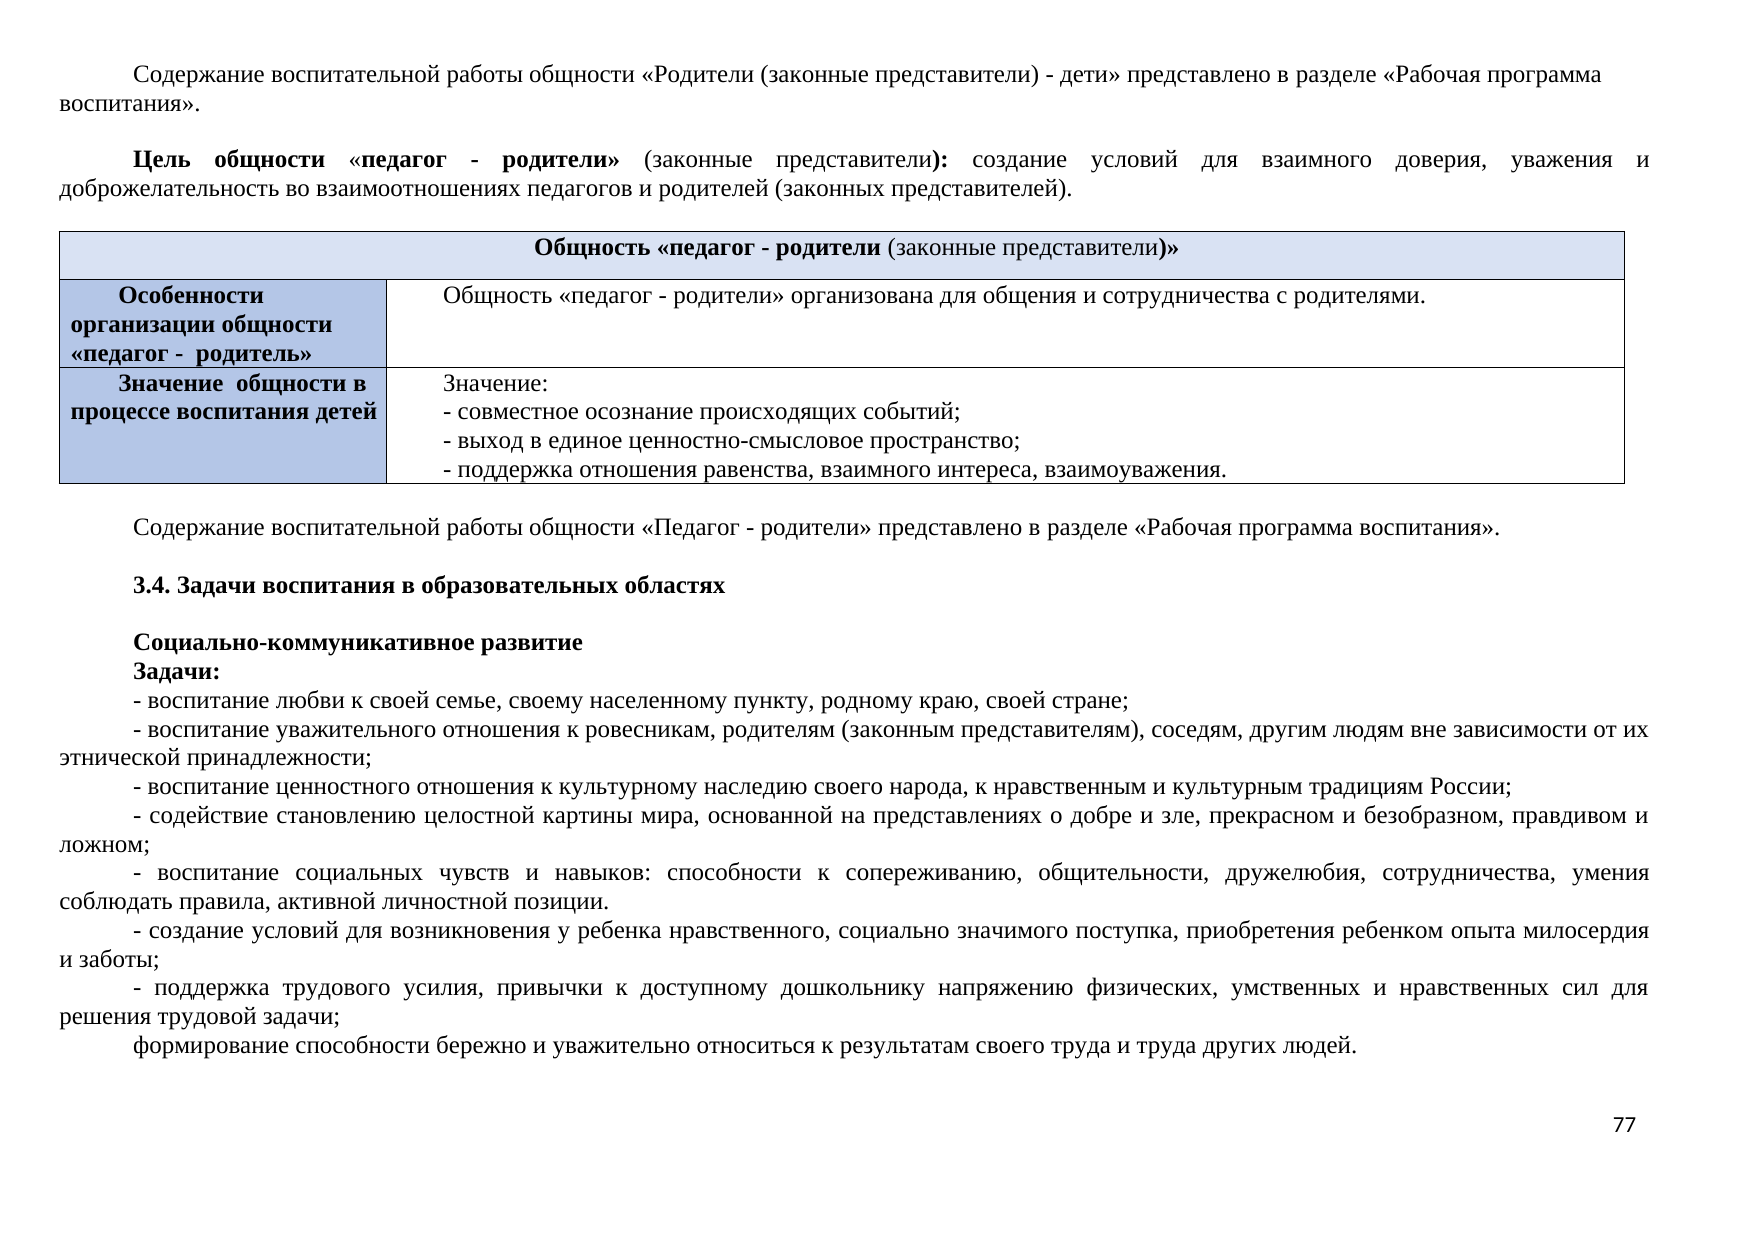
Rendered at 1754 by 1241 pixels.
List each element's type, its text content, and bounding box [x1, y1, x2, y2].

table_cell Особенности организации общности «педагог - родитель» [60, 280, 386, 367]
text - воспитание социальных чувств и навыков: способности к сопереживанию, общительности, дружелюбия, сотрудничества, умения соблюдать правила, активной личностной позиции. [59, 857, 1651, 915]
text - содействие становлению целостной картины мира, основанной на представлениях о добре и зле, прекрасном и безобразном, правдивом и ложном; [59, 800, 1651, 857]
table_header Общность «педагог - родители (законные представители)» [60, 232, 1624, 279]
table_cell Значение общности в процессе воспитания детей [60, 368, 386, 483]
text Содержание воспитательной работы общности «Родители (законные представители) - дети» представлено в разделе «Рабочая программа воспитания». [59, 59, 1651, 117]
text - создание условий для возникновения у ребенка нравственного, социально значимого поступка, приобретения ребенком опыта милосердия и заботы; [59, 915, 1651, 972]
text формирование способности бережно и уважительно относиться к результатам своего труда и труда других людей. [59, 1030, 1651, 1059]
text - воспитание любви к своей семье, своему населенному пункту, родному краю, своей стране; [59, 685, 1651, 714]
text Содержание воспитательной работы общности «Педагог - родители» представлено в разделе «Рабочая программа воспитания». [59, 512, 1651, 541]
text Цель общности «педагог - родители» (законные представители): создание условий для взаимного доверия, уважения и доброжелательность во взаимоотношениях педагогов и родителей (законных представителей). [59, 144, 1651, 202]
table_cell Общность «педагог - родители» организована для общения и сотрудничества с родителями. [387, 280, 1624, 367]
table_cell Значение: - совместное осознание происходящих событий; - выход в единое ценностно-смысловое пространство; - поддержка отношения равенства, взаимного интереса, взаимоуважения. [387, 368, 1624, 483]
text - воспитание уважительного отношения к ровесникам, родителям (законным представителям), соседям, другим людям вне зависимости от их этнической принадлежности; [59, 714, 1651, 771]
text - воспитание ценностного отношения к культурному наследию своего народа, к нравственным и культурным традициям России; [59, 771, 1651, 800]
text Задачи: [59, 656, 1651, 685]
text 3.4. Задачи воспитания в образовательных областях [59, 570, 1651, 599]
text - поддержка трудового усилия, привычки к доступному дошкольнику напряжению физических, умственных и нравственных сил для решения трудовой задачи; [59, 972, 1651, 1030]
text Социально-коммуникативное развитие [59, 627, 1651, 656]
